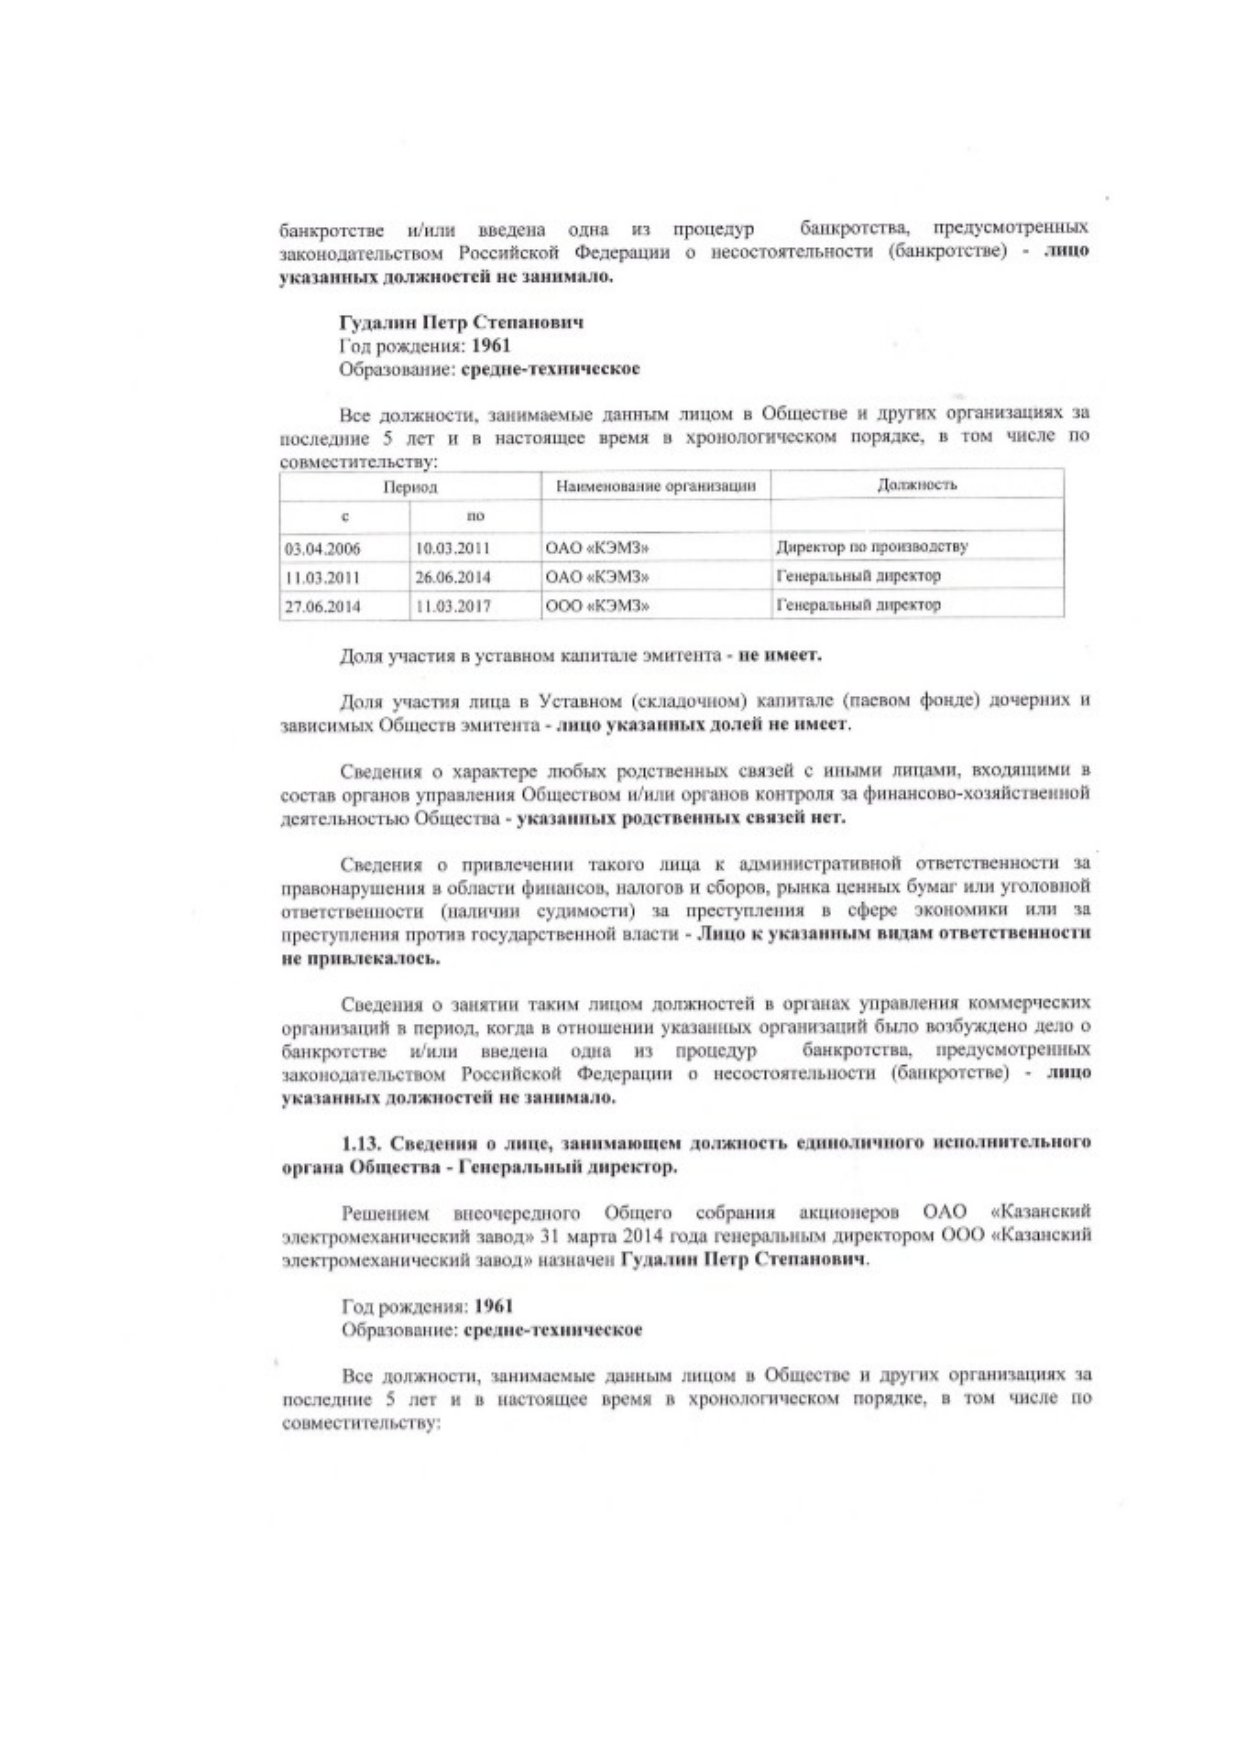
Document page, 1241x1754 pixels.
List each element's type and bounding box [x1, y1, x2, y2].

picture [118, 118, 1148, 1534]
